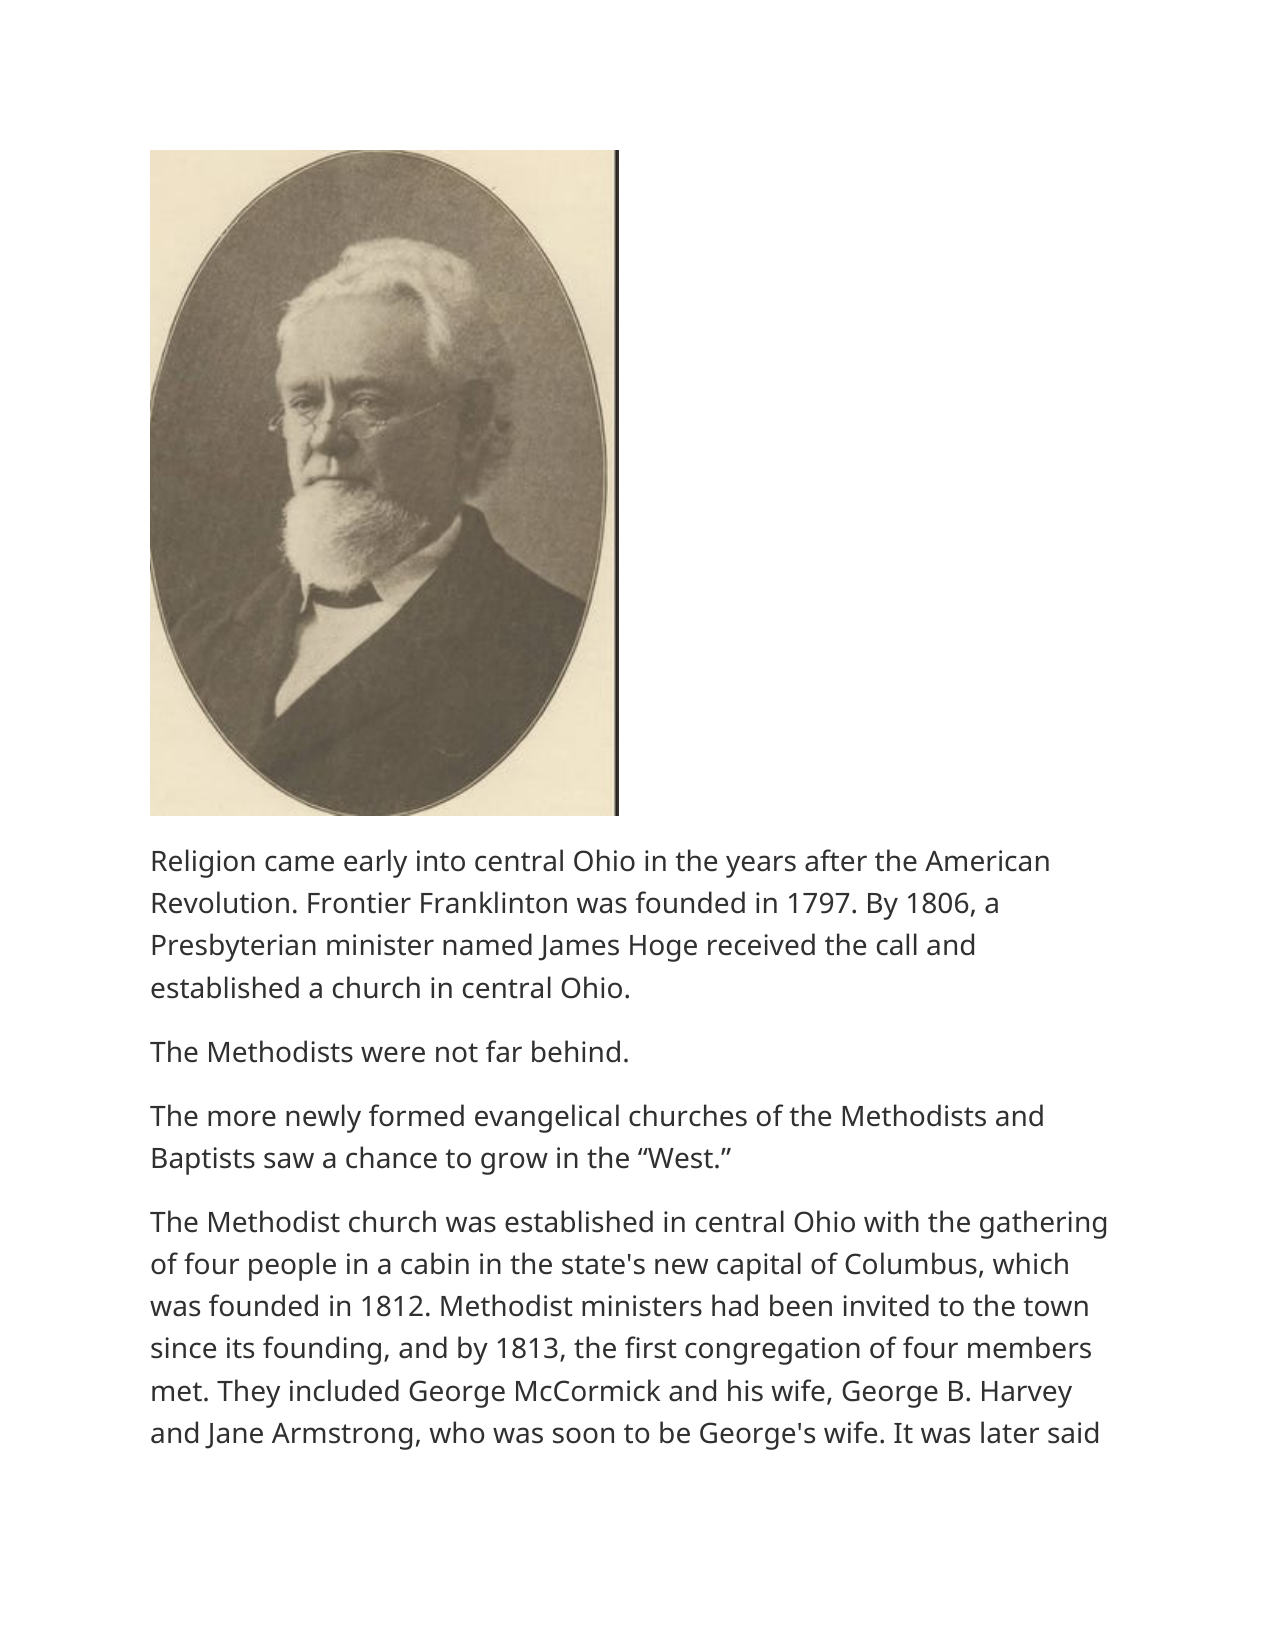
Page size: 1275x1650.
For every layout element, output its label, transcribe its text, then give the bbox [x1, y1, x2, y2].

text The more newly formed evangelical churches of the Methodists and Baptists saw a chance to grow in the “West.” [150, 1092, 1125, 1177]
text Religion came early into central Ohio in the years after the American Revolution. Frontier Franklinton was founded in 1797. By 1806, a Presbyterian minister named James Hoge received the call and established a church in central Ohio. [150, 837, 1125, 1006]
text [150, 1198, 1125, 1452]
picture [150, 150, 619, 816]
text The Methodists were not far behind. [150, 1028, 1125, 1070]
